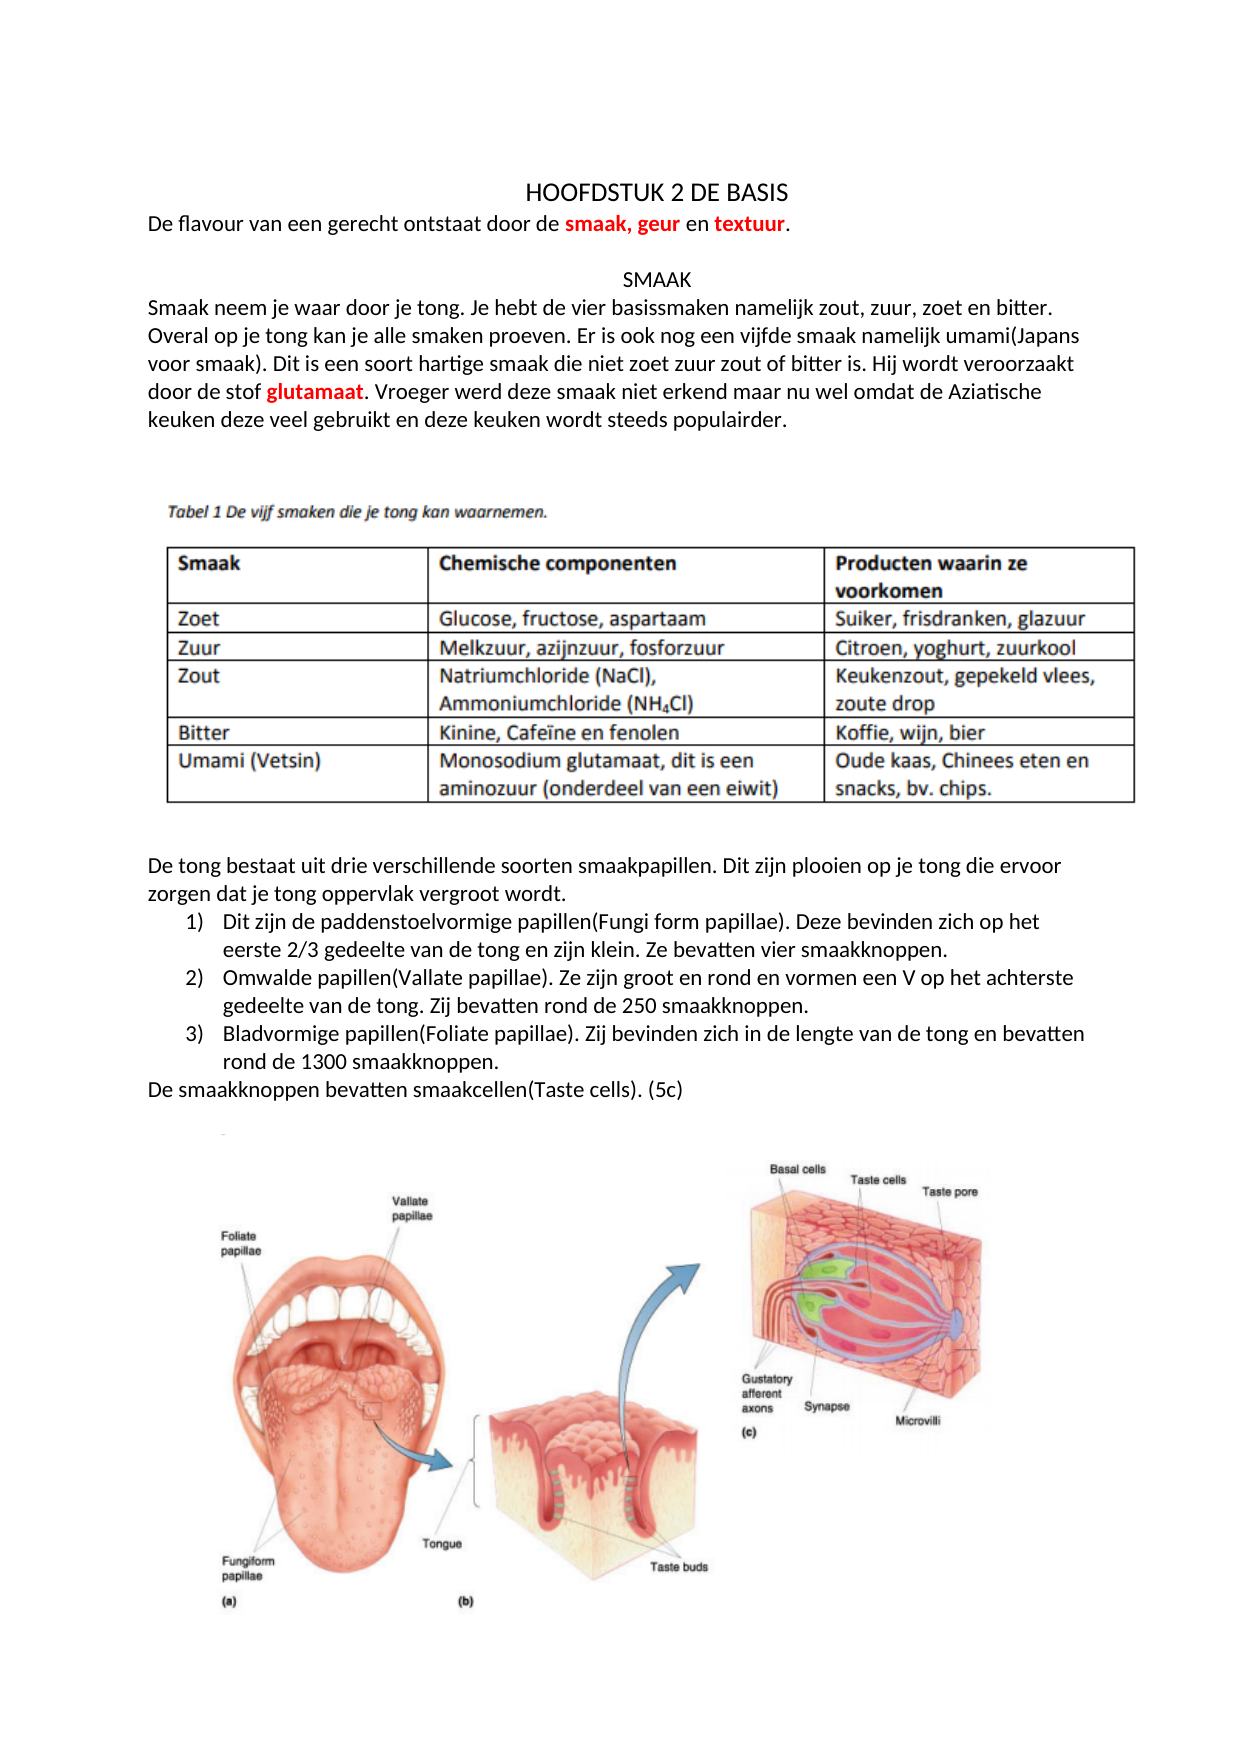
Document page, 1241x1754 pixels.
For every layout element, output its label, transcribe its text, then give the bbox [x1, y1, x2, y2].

text De tong bestaat uit drie verschillende soorten smaakpapillen. Dit zijn plooien op je tong die ervoor zorgen dat je tong oppervlak vergroot wordt. [148, 851, 1093, 907]
text De flavour van een gerecht ontstaat door de smaak, geur en textuur. [148, 209, 1093, 237]
list Bladvormige papillen(Foliate papillae). Zij bevinden zich in de lengte van de tong en bevatten rond de 1300 smaakknoppen. [185, 1019, 1093, 1075]
text SMAAK [221, 265, 1093, 293]
text De smaakknoppen bevatten smaakcellen(Taste cells). (5c) [148, 1075, 1093, 1103]
text Smaak neem je waar door je tong. Je hebt de vier basissmaken namelijk zout, zuur, zoet en bitter. Overal op je tong kan je alle smaken proeven. Er is ook nog een vijfde smaak namelijk umami(Japans voor smaak). Dit is een soort hartige smaak die niet zoet zuur zout of bitter is. Hij wordt veroorzaakt door de stof glutamaat. Vroeger werd deze smaak niet erkend maar nu wel omdat de Aziatische keuken deze veel gebruikt en deze keuken wordt steeds populairder. [148, 293, 1093, 433]
picture [147, 488, 1155, 824]
text HOOFDSTUK 2 DE BASIS [221, 176, 1093, 209]
list Omwalde papillen(Vallate papillae). Ze zijn groot en rond en vormen een V op het achterste gedeelte van de tong. Zij bevatten rond de 250 smaakknoppen. [185, 963, 1093, 1019]
list Dit zijn de paddenstoelvormige papillen(Fungi form papillae). Deze bevinden zich op het eerste 2/3 gedeelte van de tong en zijn klein. Ze bevatten vier smaakknoppen. [185, 907, 1093, 963]
picture [156, 1134, 1061, 1628]
